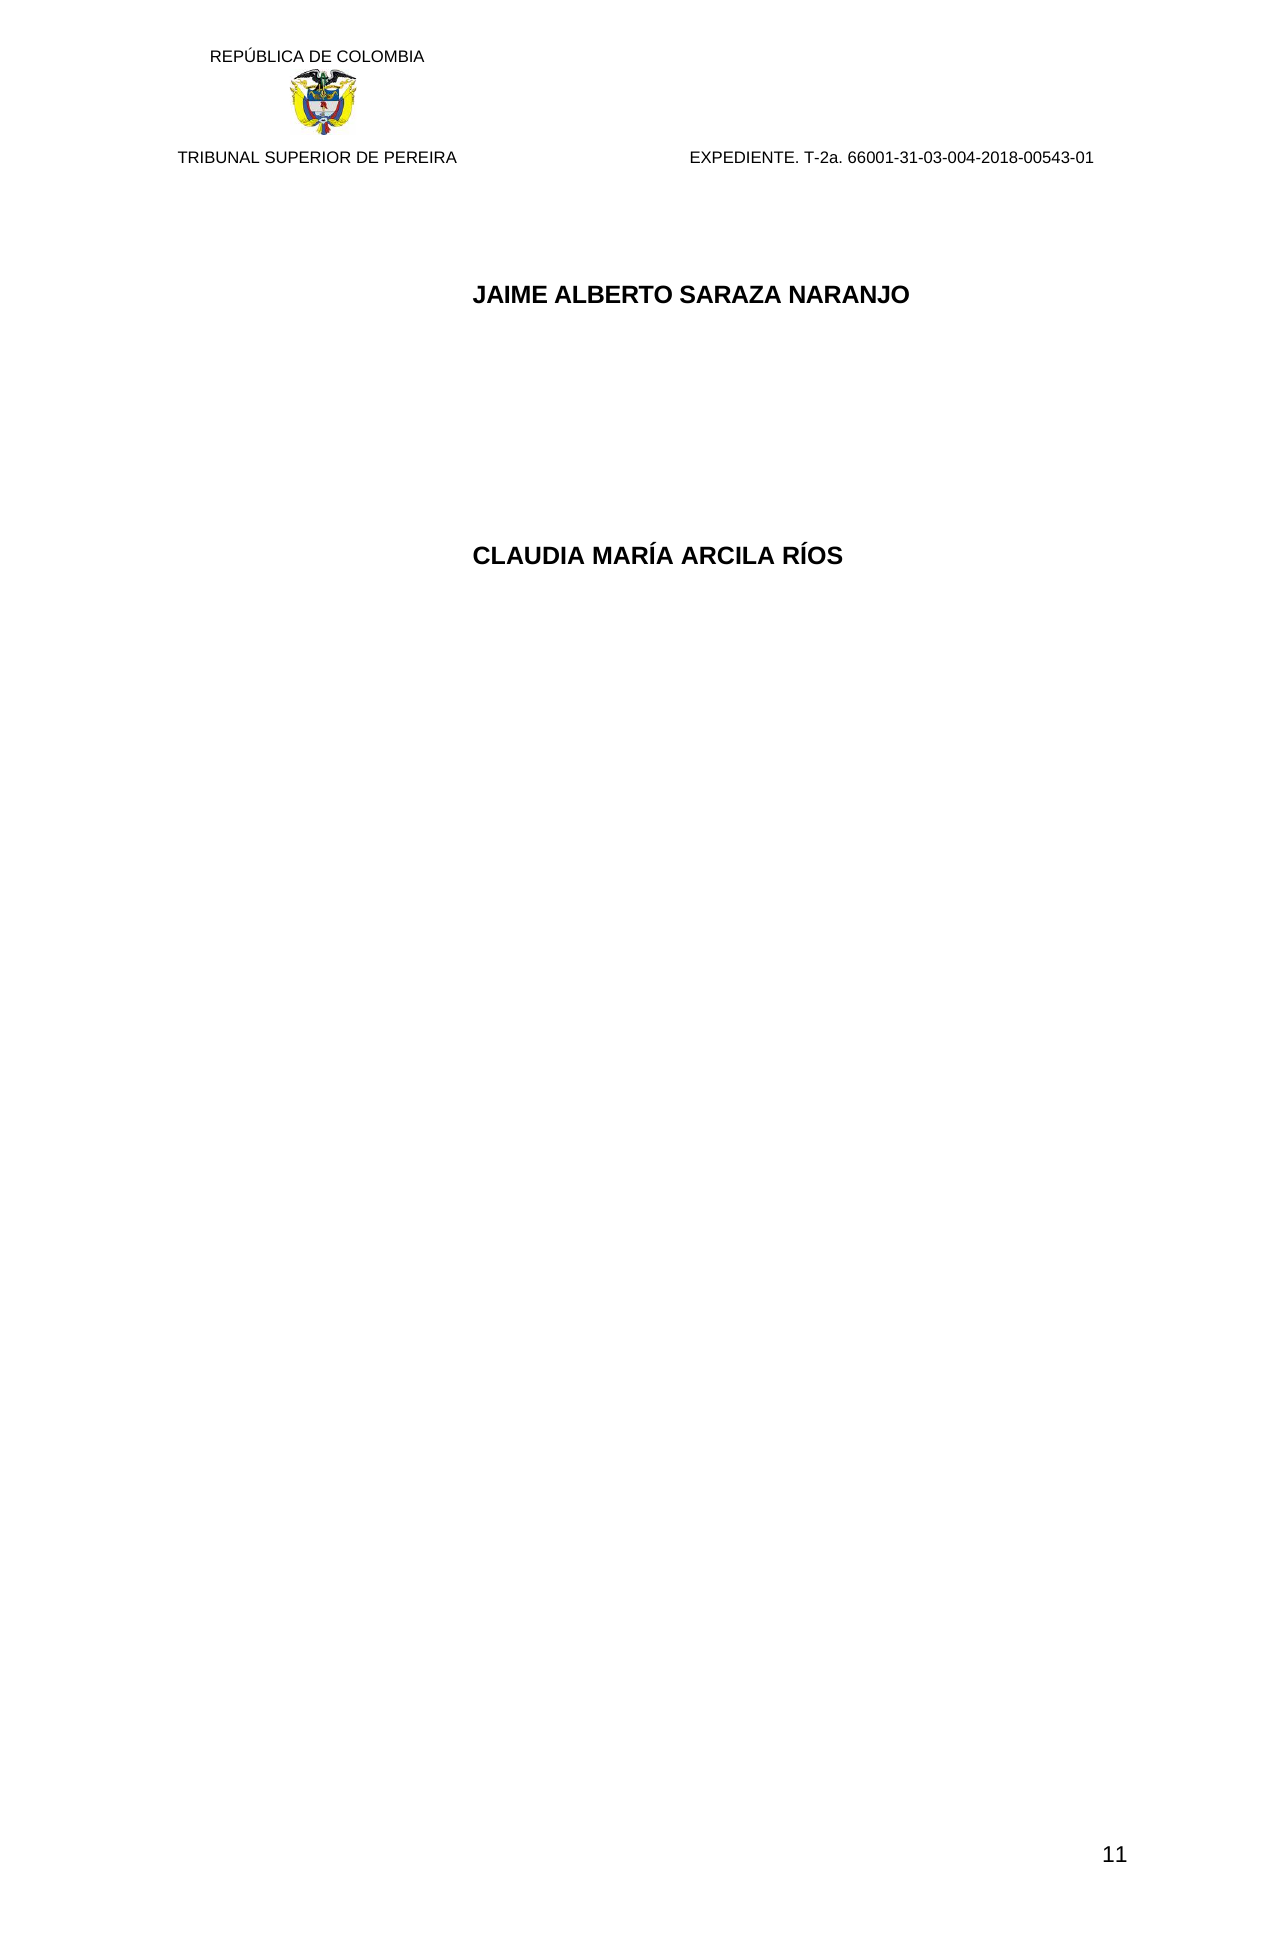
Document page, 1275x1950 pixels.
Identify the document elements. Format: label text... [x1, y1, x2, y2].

text CLAUDIA MARÍA ARCILA RÍOS [177, 541, 1127, 570]
text JAIME ALBERTO SARAZA NARANJO [177, 280, 1127, 309]
picture [289, 69, 357, 135]
